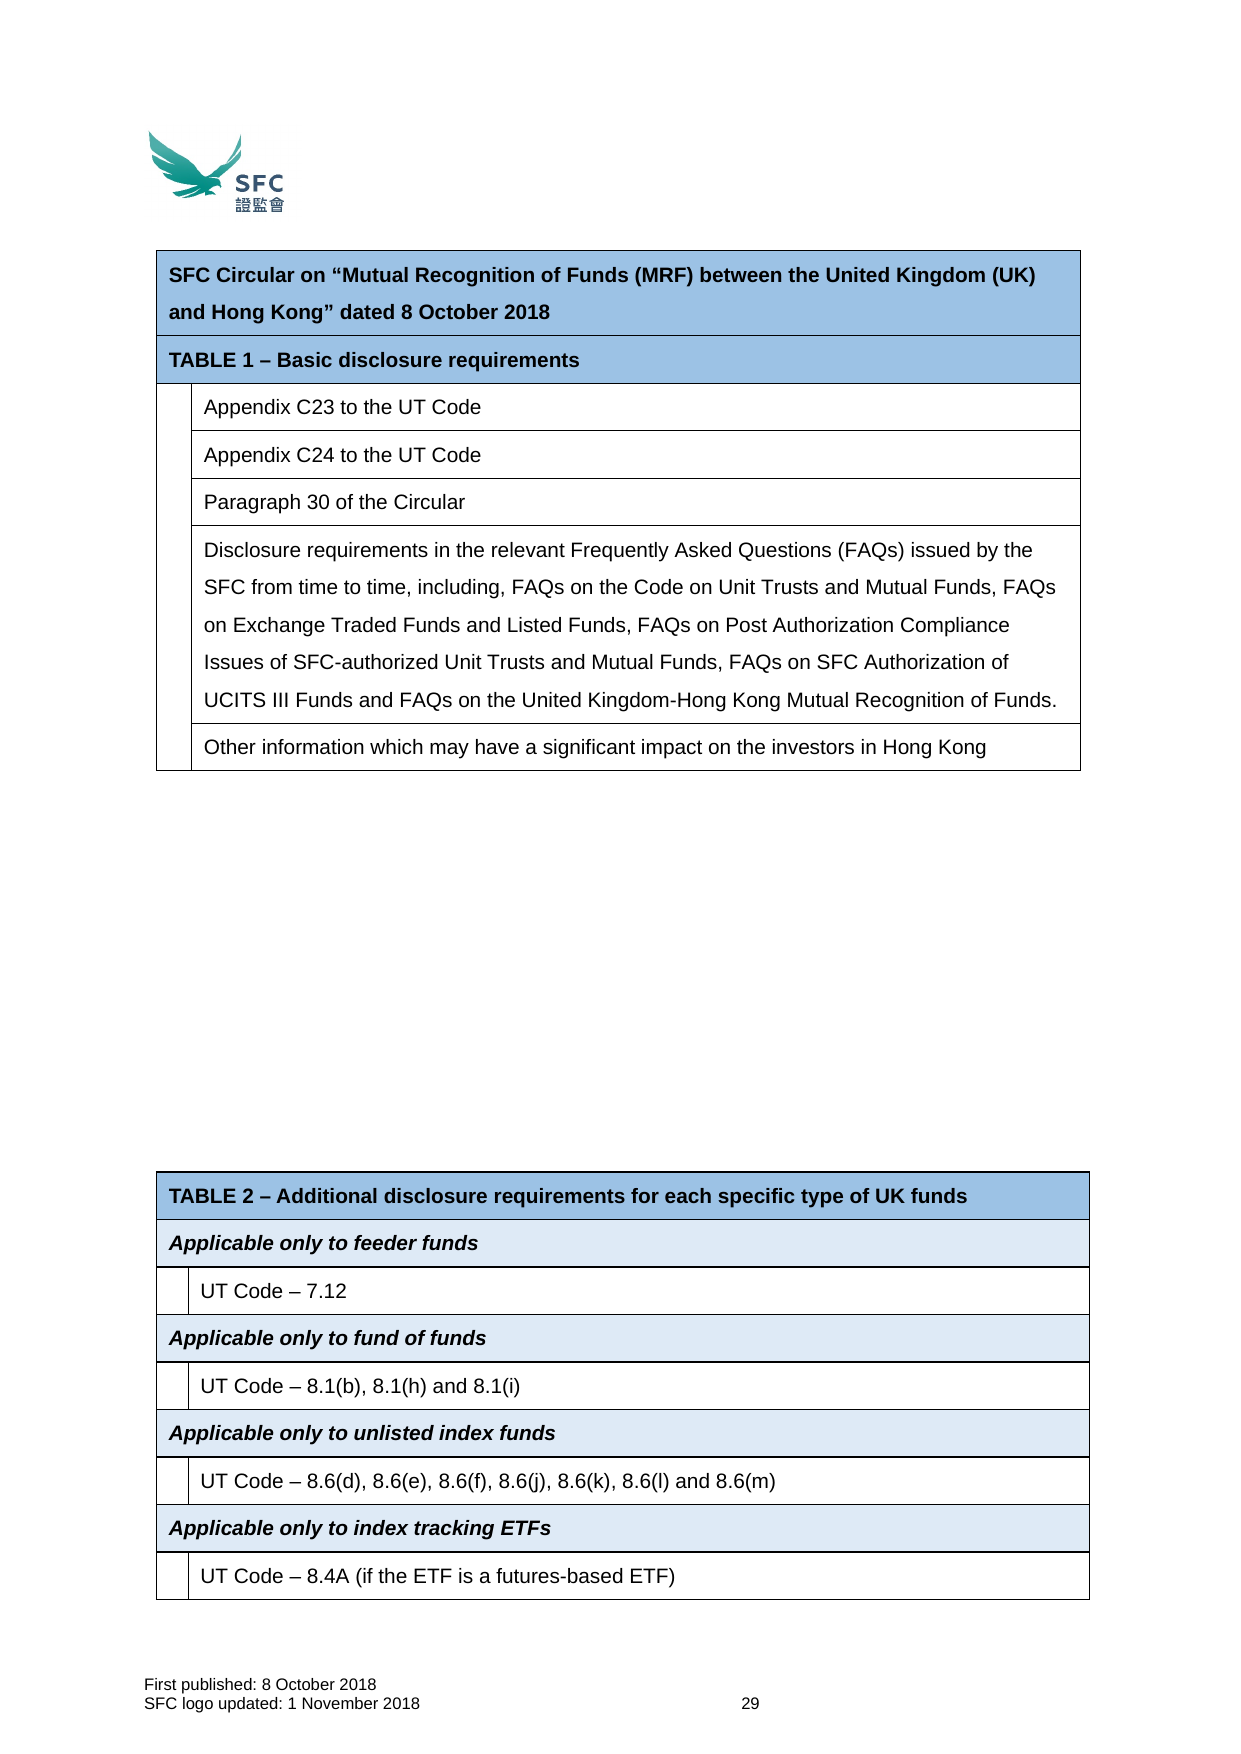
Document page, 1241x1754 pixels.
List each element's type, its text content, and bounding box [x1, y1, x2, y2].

table_cell [157, 1458, 188, 1504]
table_header SFC Circular on “Mutual Recognition of Funds (MRF) between the United Kingdom (UK) and Hong Kong” dated 8 October 2018 [157, 251, 1080, 335]
table_cell [157, 1553, 188, 1599]
table_cell Disclosure requirements in the relevant Frequently Asked Questions (FAQs) issued by the SFC from time to time, including, FAQs on the Code on Unit Trusts and Mutual Funds, FAQs on Exchange Traded Funds and Listed Funds, FAQs on Post Authorization Compliance Issues of SFC-authorized Unit Trusts and Mutual Funds, FAQs on SFC Authorization of UCITS III Funds and FAQs on the United Kingdom-Hong Kong Mutual Recognition of Funds. [192, 526, 1080, 723]
table_cell UT Code – 8.4A (if the ETF is a futures-based ETF) [189, 1553, 1089, 1599]
table_header TABLE 2 – Additional disclosure requirements for each specific type of UK funds [157, 1173, 1089, 1219]
table_cell [157, 1363, 188, 1409]
table_cell Appendix C24 to the UT Code [192, 431, 1080, 478]
picture [143, 124, 302, 222]
table_cell UT Code – 8.1(b), 8.1(h) and 8.1(i) [189, 1363, 1089, 1409]
table_cell Applicable only to index tracking ETFs [157, 1505, 1089, 1551]
table_cell Paragraph 30 of the Circular [192, 479, 1080, 525]
table_cell TABLE 1 – Basic disclosure requirements [157, 336, 1080, 383]
table_cell Applicable only to fund of funds [157, 1315, 1089, 1361]
table_cell Appendix C23 to the UT Code [192, 384, 1080, 430]
table_cell Applicable only to unlisted index funds [157, 1410, 1089, 1456]
table_cell Other information which may have a significant impact on the investors in Hong Kong [192, 724, 1080, 770]
table_cell UT Code – 7.12 [189, 1268, 1089, 1314]
table_cell UT Code – 8.6(d), 8.6(e), 8.6(f), 8.6(j), 8.6(k), 8.6(l) and 8.6(m) [189, 1458, 1089, 1504]
table_cell [157, 1268, 188, 1314]
table_cell Applicable only to feeder funds [157, 1220, 1089, 1266]
